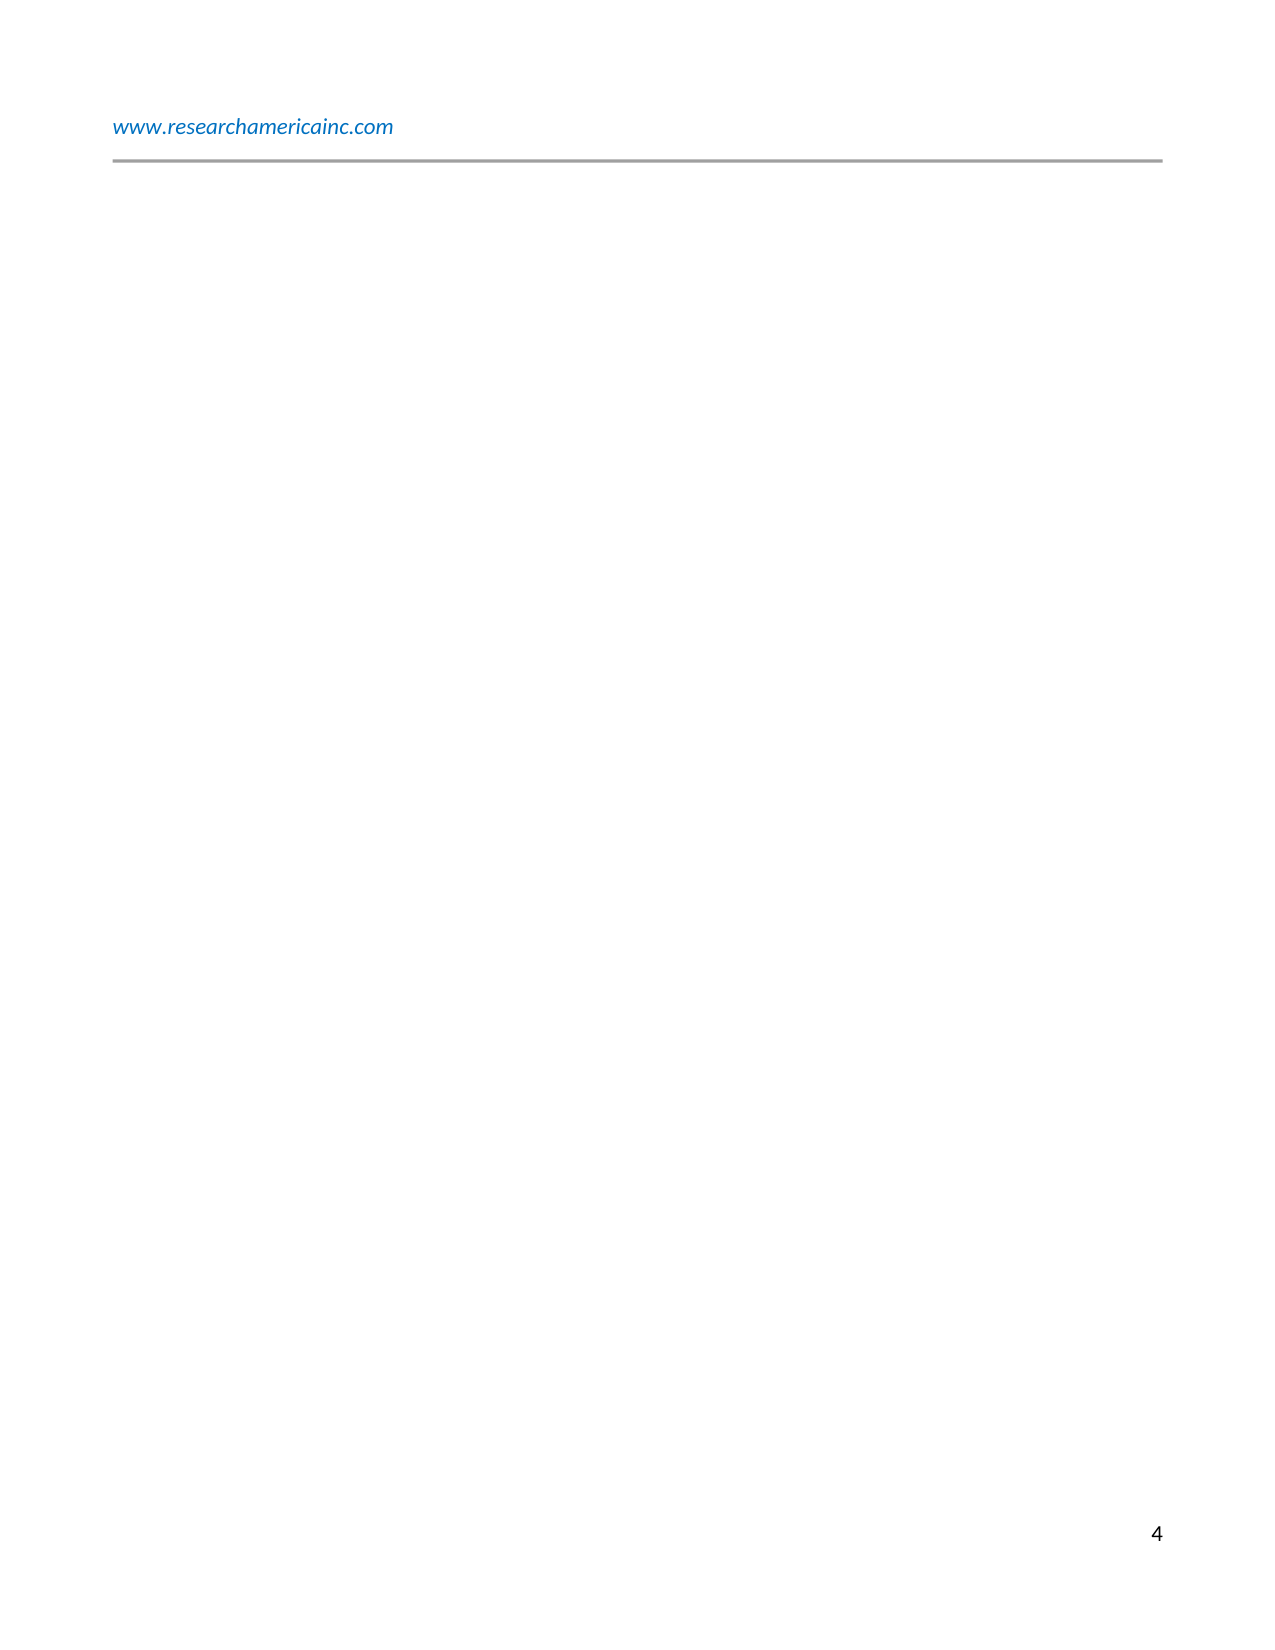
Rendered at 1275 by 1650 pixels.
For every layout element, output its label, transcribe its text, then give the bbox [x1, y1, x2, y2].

text www.researchamericainc.com [112, 112, 1162, 141]
